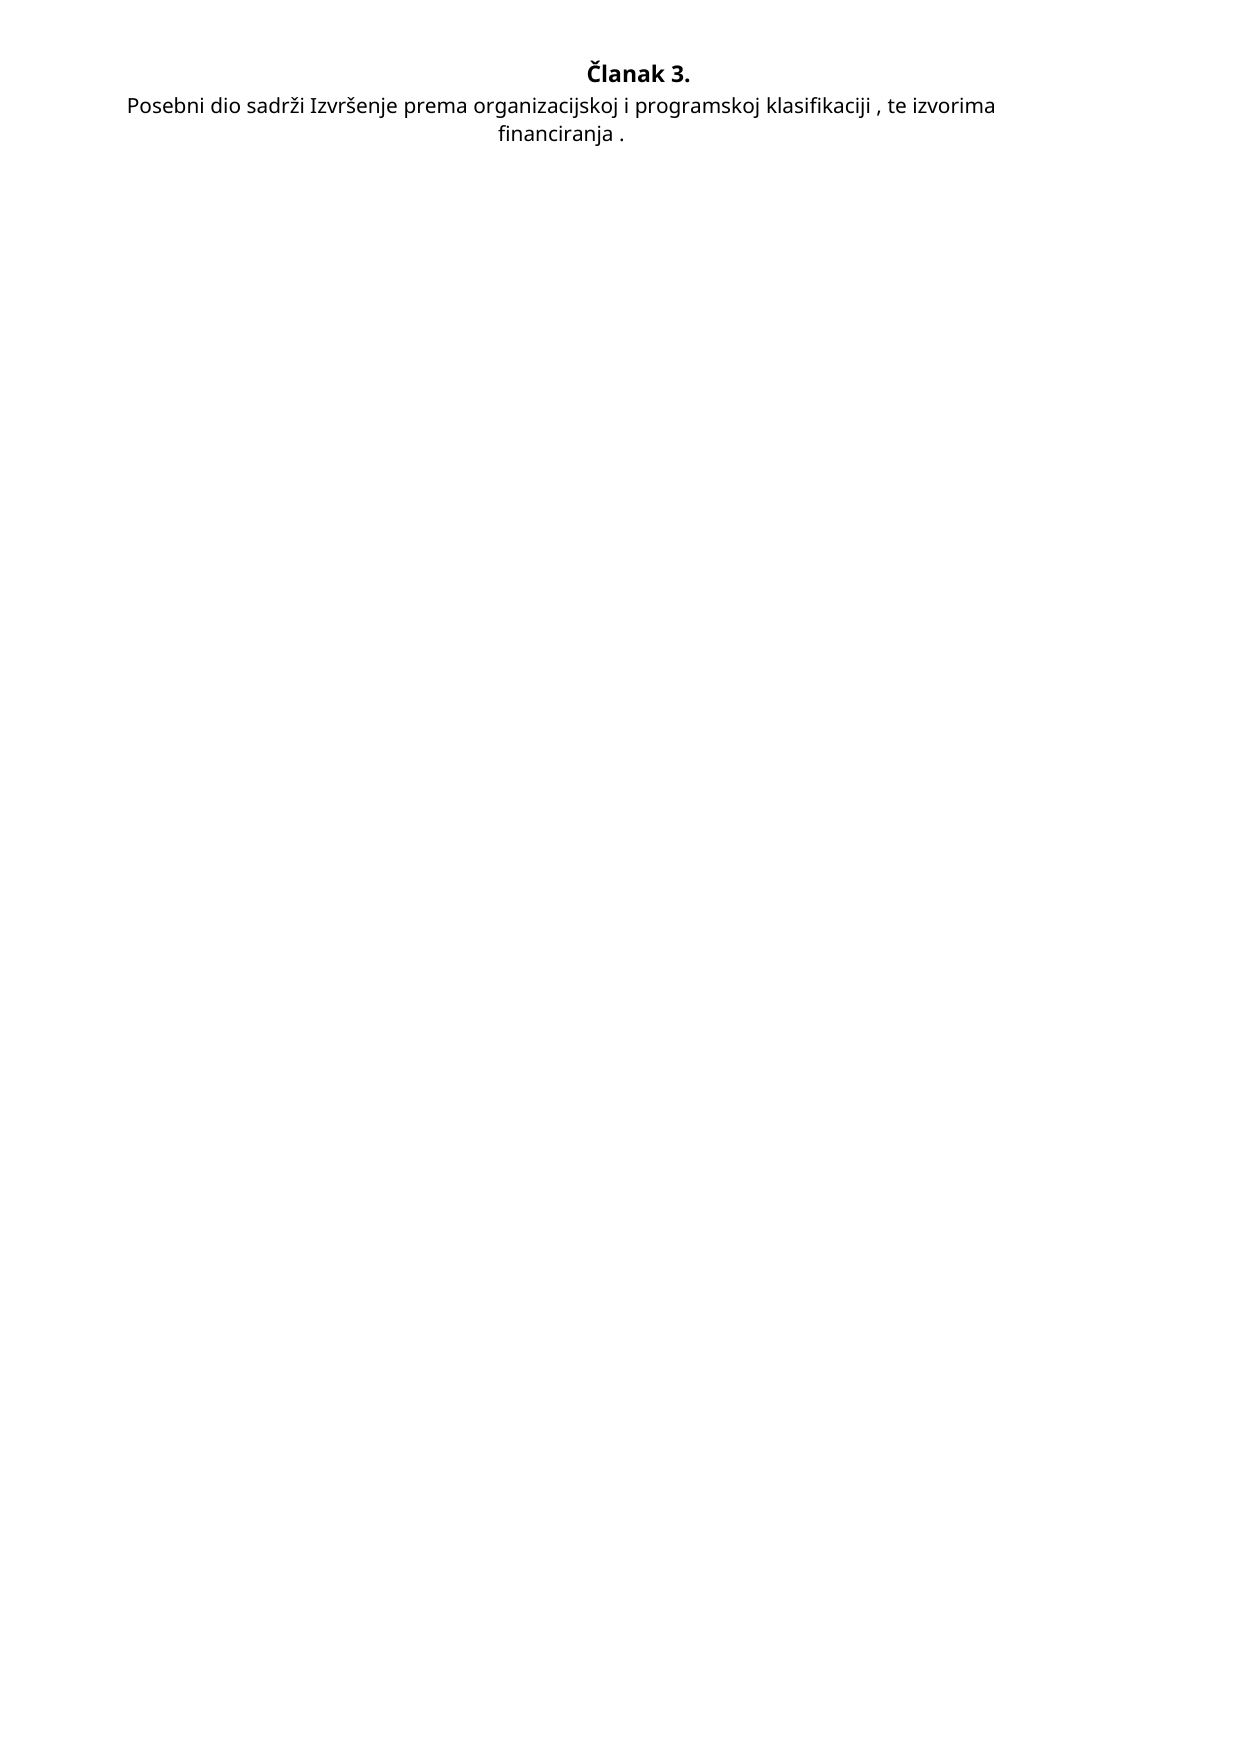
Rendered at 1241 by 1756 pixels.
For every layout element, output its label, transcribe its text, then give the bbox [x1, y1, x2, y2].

subtitle Članak 3. [129, 58, 1147, 89]
text Posebni dio sadrži Izvršenje prema organizacijskoj i programskoj klasifikaciji , te izvorima financiranja . [89, 91, 1033, 148]
